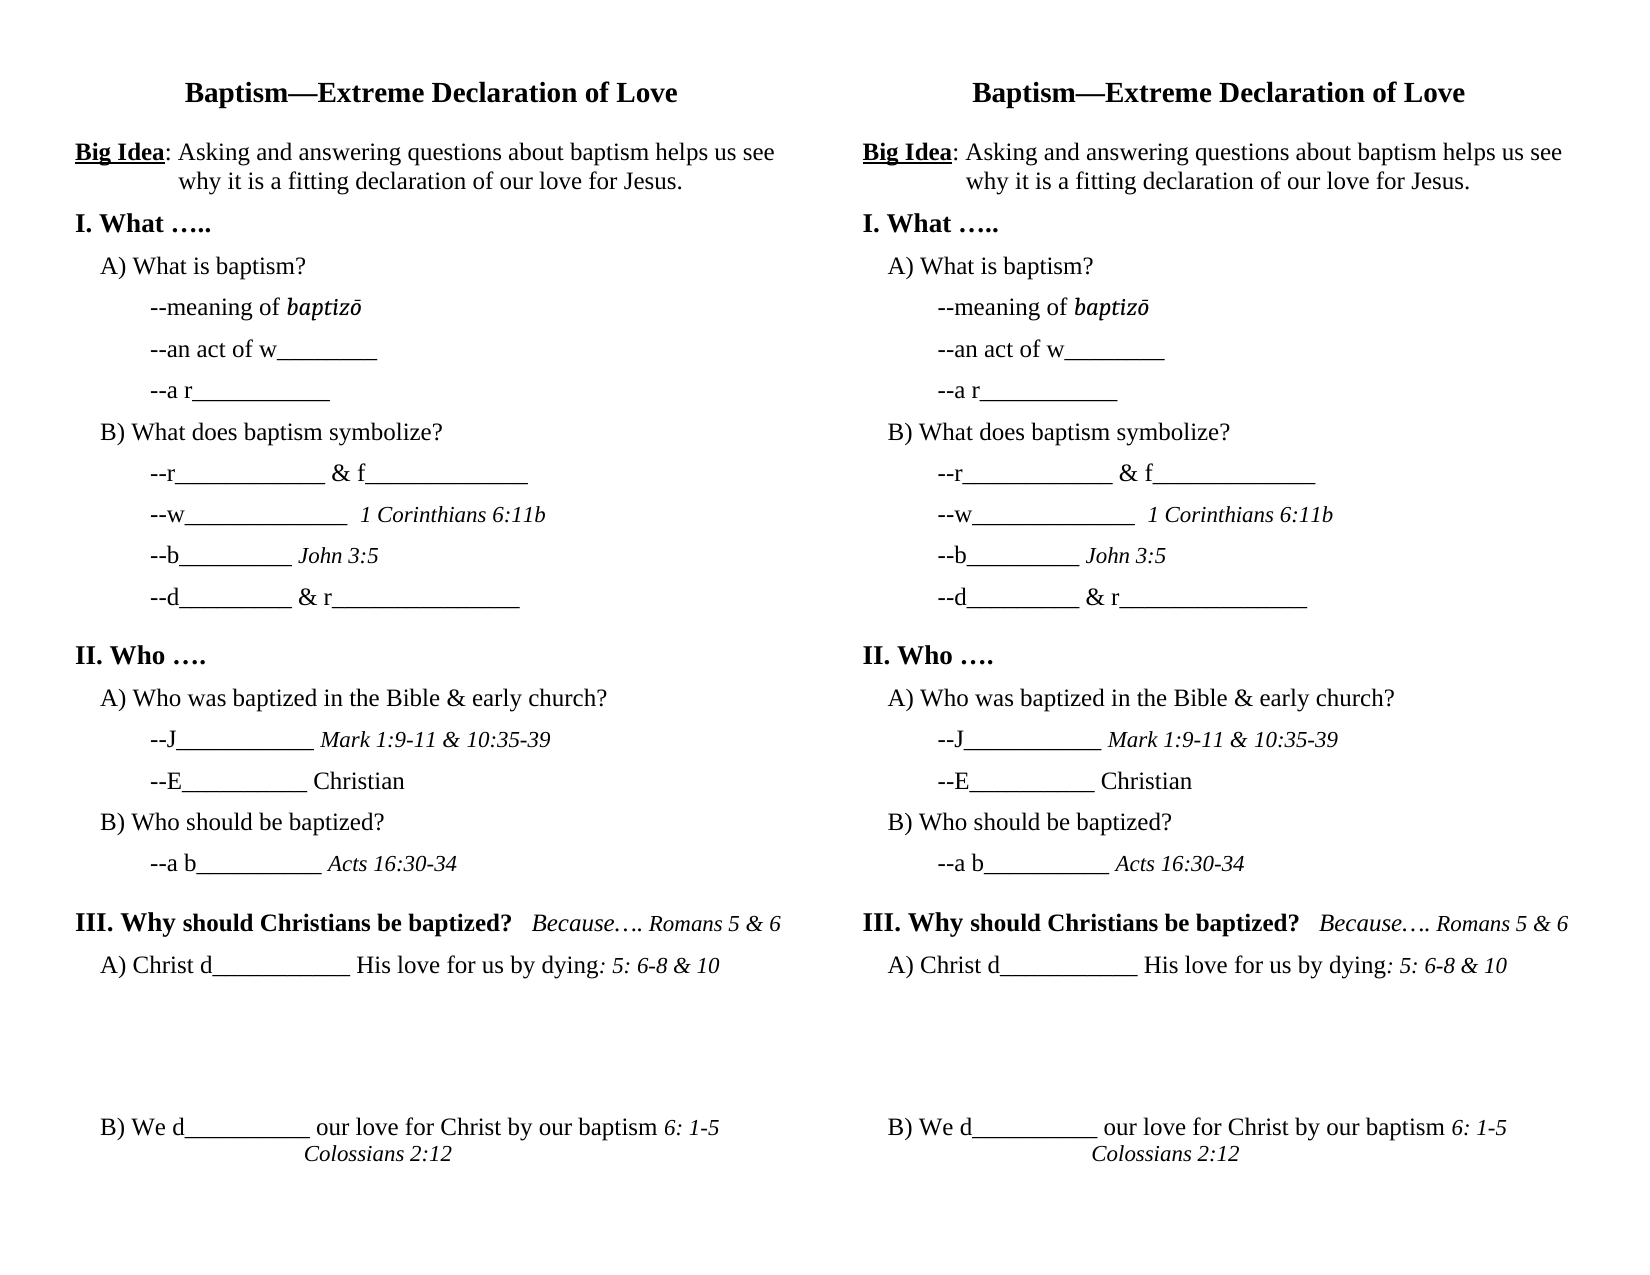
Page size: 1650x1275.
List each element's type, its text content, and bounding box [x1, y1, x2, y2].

text --a r___________ [862, 376, 1575, 404]
text A) What is baptism? [75, 251, 787, 280]
text --J___________ Mark 1:9-11 & 10:35-39 [862, 724, 1575, 753]
text --b_________ John 3:5 [862, 541, 1575, 569]
text --meaning of baptizō [862, 292, 1575, 322]
text B) We d__________ our love for Christ by our baptism 6: 1-5 [862, 1112, 1575, 1140]
text Colossians 2:12 [75, 1140, 787, 1167]
text Colossians 2:12 [862, 1140, 1575, 1167]
text Baptism—Extreme Declaration of Love [75, 75, 787, 108]
text III. Why should Christians be baptized? Because…. Romans 5 & 6 [75, 906, 787, 937]
text --J___________ Mark 1:9-11 & 10:35-39 [75, 724, 787, 753]
text A) What is baptism? [862, 251, 1575, 280]
text B) What does baptism symbolize? [75, 417, 787, 446]
text --an act of w________ [75, 334, 787, 363]
text Big Idea: Asking and answering questions about baptism helps us see why it is a fitting declaration of our love for Jesus. [75, 137, 787, 195]
text I. What ….. [75, 207, 787, 238]
text --a b__________ Acts 16:30-34 [75, 848, 787, 877]
text B) We d__________ our love for Christ by our baptism 6: 1-5 [75, 1112, 787, 1140]
text --a b__________ Acts 16:30-34 [862, 848, 1575, 877]
text --E__________ Christian [862, 766, 1575, 794]
text A) Who was baptized in the Bible & early church? [862, 683, 1575, 712]
text --r____________ & f_____________ [75, 458, 787, 487]
text --meaning of baptizō [75, 292, 787, 322]
text II. Who …. [862, 640, 1575, 671]
text B) Who should be baptized? [862, 807, 1575, 836]
text III. Why should Christians be baptized? Because…. Romans 5 & 6 [862, 906, 1575, 937]
text --b_________ John 3:5 [75, 541, 787, 569]
text --w_____________ 1 Corinthians 6:11b [862, 499, 1575, 528]
text B) Who should be baptized? [75, 807, 787, 836]
text B) What does baptism symbolize? [862, 417, 1575, 446]
text --E__________ Christian [75, 766, 787, 794]
text I. What ….. [862, 207, 1575, 238]
text --a r___________ [75, 376, 787, 404]
text --an act of w________ [862, 334, 1575, 363]
text II. Who …. [75, 640, 787, 671]
text A) Christ d___________ His love for us by dying: 5: 6-8 & 10 [75, 950, 787, 979]
text A) Christ d___________ His love for us by dying: 5: 6-8 & 10 [862, 950, 1575, 979]
text Baptism—Extreme Declaration of Love [862, 75, 1575, 108]
text A) Who was baptized in the Bible & early church? [75, 683, 787, 712]
text Big Idea: Asking and answering questions about baptism helps us see why it is a fitting declaration of our love for Jesus. [862, 137, 1575, 195]
text --r____________ & f_____________ [862, 458, 1575, 487]
text --d_________ & r_______________ [75, 582, 787, 611]
text --d_________ & r_______________ [862, 582, 1575, 611]
text --w_____________ 1 Corinthians 6:11b [75, 499, 787, 528]
